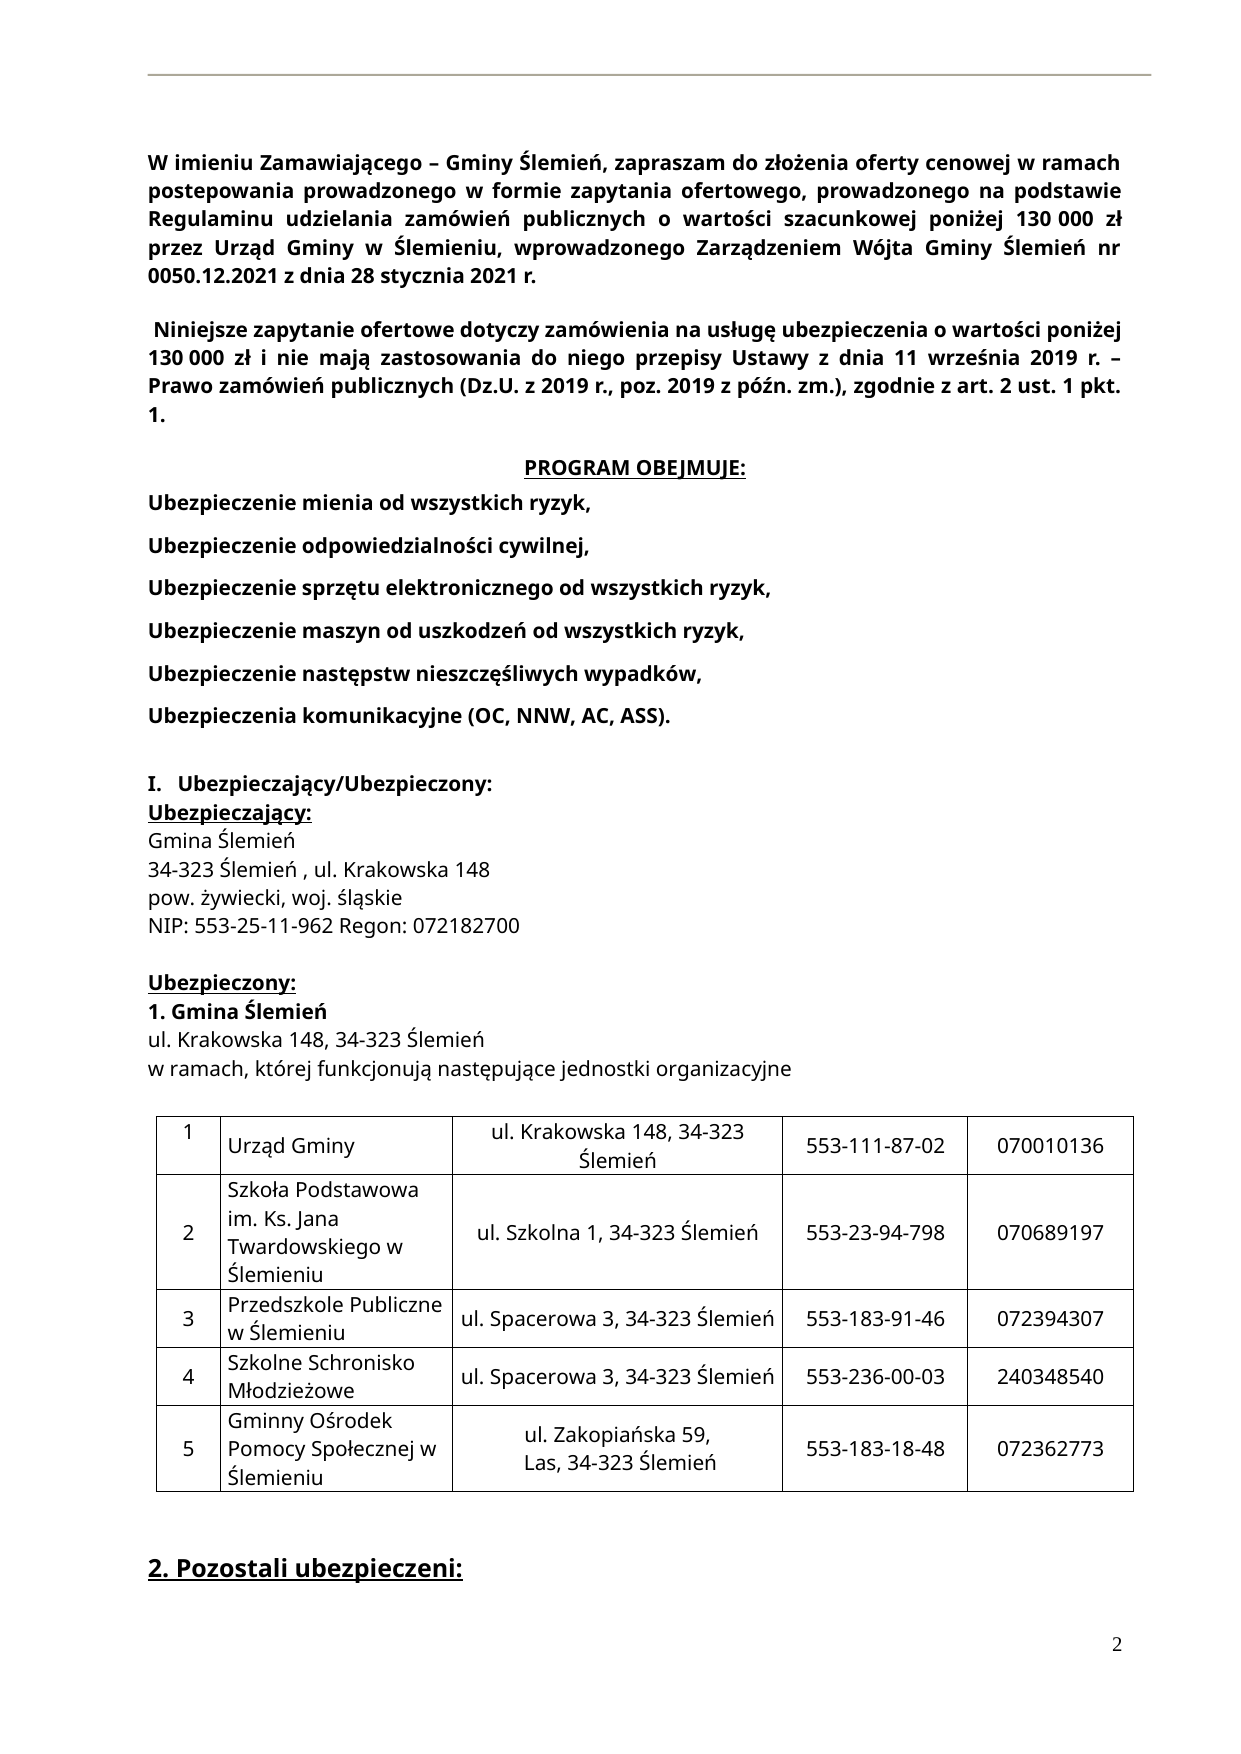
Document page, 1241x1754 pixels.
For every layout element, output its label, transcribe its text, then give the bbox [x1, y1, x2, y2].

text Ubezpieczony: [148, 968, 1122, 997]
table_header Urząd Gminy [221, 1117, 452, 1174]
text Ubezpieczenie mienia od wszystkich ryzyk, [148, 488, 1122, 517]
text Ubezpieczenie maszyn od uszkodzeń od wszystkich ryzyk, [148, 616, 1122, 644]
table_cell 3 [157, 1290, 220, 1347]
table_cell 072362773 [968, 1406, 1133, 1491]
table_cell 5 [157, 1406, 220, 1491]
table_cell ul. Zakopiańska 59, Las, 34-323 Ślemień [453, 1406, 782, 1491]
text pow. żywiecki, woj. śląskie [148, 883, 1122, 912]
table_cell 553-23-94-798 [783, 1175, 967, 1289]
title PROGRAM OBEJMUJE: [148, 453, 1122, 482]
table_cell 4 [157, 1348, 220, 1405]
list Ubezpieczający/Ubezpieczony: [148, 769, 1122, 798]
table_cell 240348540 [968, 1348, 1133, 1405]
table_header 070010136 [968, 1117, 1133, 1174]
table_cell Szkolne Schronisko Młodzieżowe [221, 1348, 452, 1405]
table_cell 2 [157, 1175, 220, 1289]
title Niniejsze zapytanie ofertowe dotyczy zamówienia na usługę ubezpieczenia o wartości poniżej 130 000 zł i nie mają zastosowania do niego przepisy Ustawy z dnia 11 września 2019 r. – Prawo zamówień publicznych (Dz.U. z 2019 r., poz. 2019 z późn. zm.), zgodnie z art. 2 ust. 1 pkt. 1. [148, 315, 1122, 428]
text Ubezpieczenie sprzętu elektronicznego od wszystkich ryzyk, [148, 573, 1122, 602]
table_header 553-111-87-02 [783, 1117, 967, 1174]
text 34-323 Ślemień , ul. Krakowska 148 [148, 855, 1122, 883]
text 2. Pozostali ubezpieczeni: [148, 1550, 1122, 1584]
text NIP: 553-25-11-962 Regon: 072182700 [148, 912, 1122, 940]
table_cell Szkoła Podstawowa im. Ks. Jana Twardowskiego w Ślemieniu [221, 1175, 452, 1289]
table_cell 072394307 [968, 1290, 1133, 1347]
text Gmina Ślemień [148, 826, 1122, 855]
table_cell Przedszkole Publiczne w Ślemieniu [221, 1290, 452, 1347]
text Ubezpieczający: [148, 798, 1122, 826]
text ul. Krakowska 148, 34-323 Ślemień [148, 1025, 1122, 1054]
table_cell 553-236-00-03 [783, 1348, 967, 1405]
table_cell ul. Szkolna 1, 34-323 Ślemień [453, 1175, 782, 1289]
table_cell 553-183-18-48 [783, 1406, 967, 1491]
table_cell ul. Spacerowa 3, 34-323 Ślemień [453, 1290, 782, 1347]
text w ramach, której funkcjonują następujące jednostki organizacyjne [148, 1054, 1122, 1082]
table_header ul. Krakowska 148, 34-323 Ślemień [453, 1117, 782, 1174]
text Ubezpieczenia komunikacyjne (OC, NNW, AC, ASS). [148, 701, 1122, 730]
title W imieniu Zamawiającego – Gminy Ślemień, zapraszam do złożenia oferty cenowej w ramach postepowania prowadzonego w formie zapytania ofertowego, prowadzonego na podstawie Regulaminu udzielania zamówień publicznych o wartości szacunkowej poniżej 130 000 zł przez Urząd Gminy w Ślemieniu, wprowadzonego Zarządzeniem Wójta Gminy Ślemień nr 0050.12.2021 z dnia 28 stycznia 2021 r. [148, 148, 1122, 290]
table_header 1 [157, 1117, 220, 1174]
table_cell Gminny Ośrodek Pomocy Społecznej w Ślemieniu [221, 1406, 452, 1491]
table_cell ul. Spacerowa 3, 34-323 Ślemień [453, 1348, 782, 1405]
text 1. Gmina Ślemień [148, 997, 1122, 1025]
text Ubezpieczenie następstw nieszczęśliwych wypadków, [148, 659, 1122, 687]
text Ubezpieczenie odpowiedzialności cywilnej, [148, 531, 1122, 559]
table_cell 553-183-91-46 [783, 1290, 967, 1347]
table_cell 070689197 [968, 1175, 1133, 1289]
